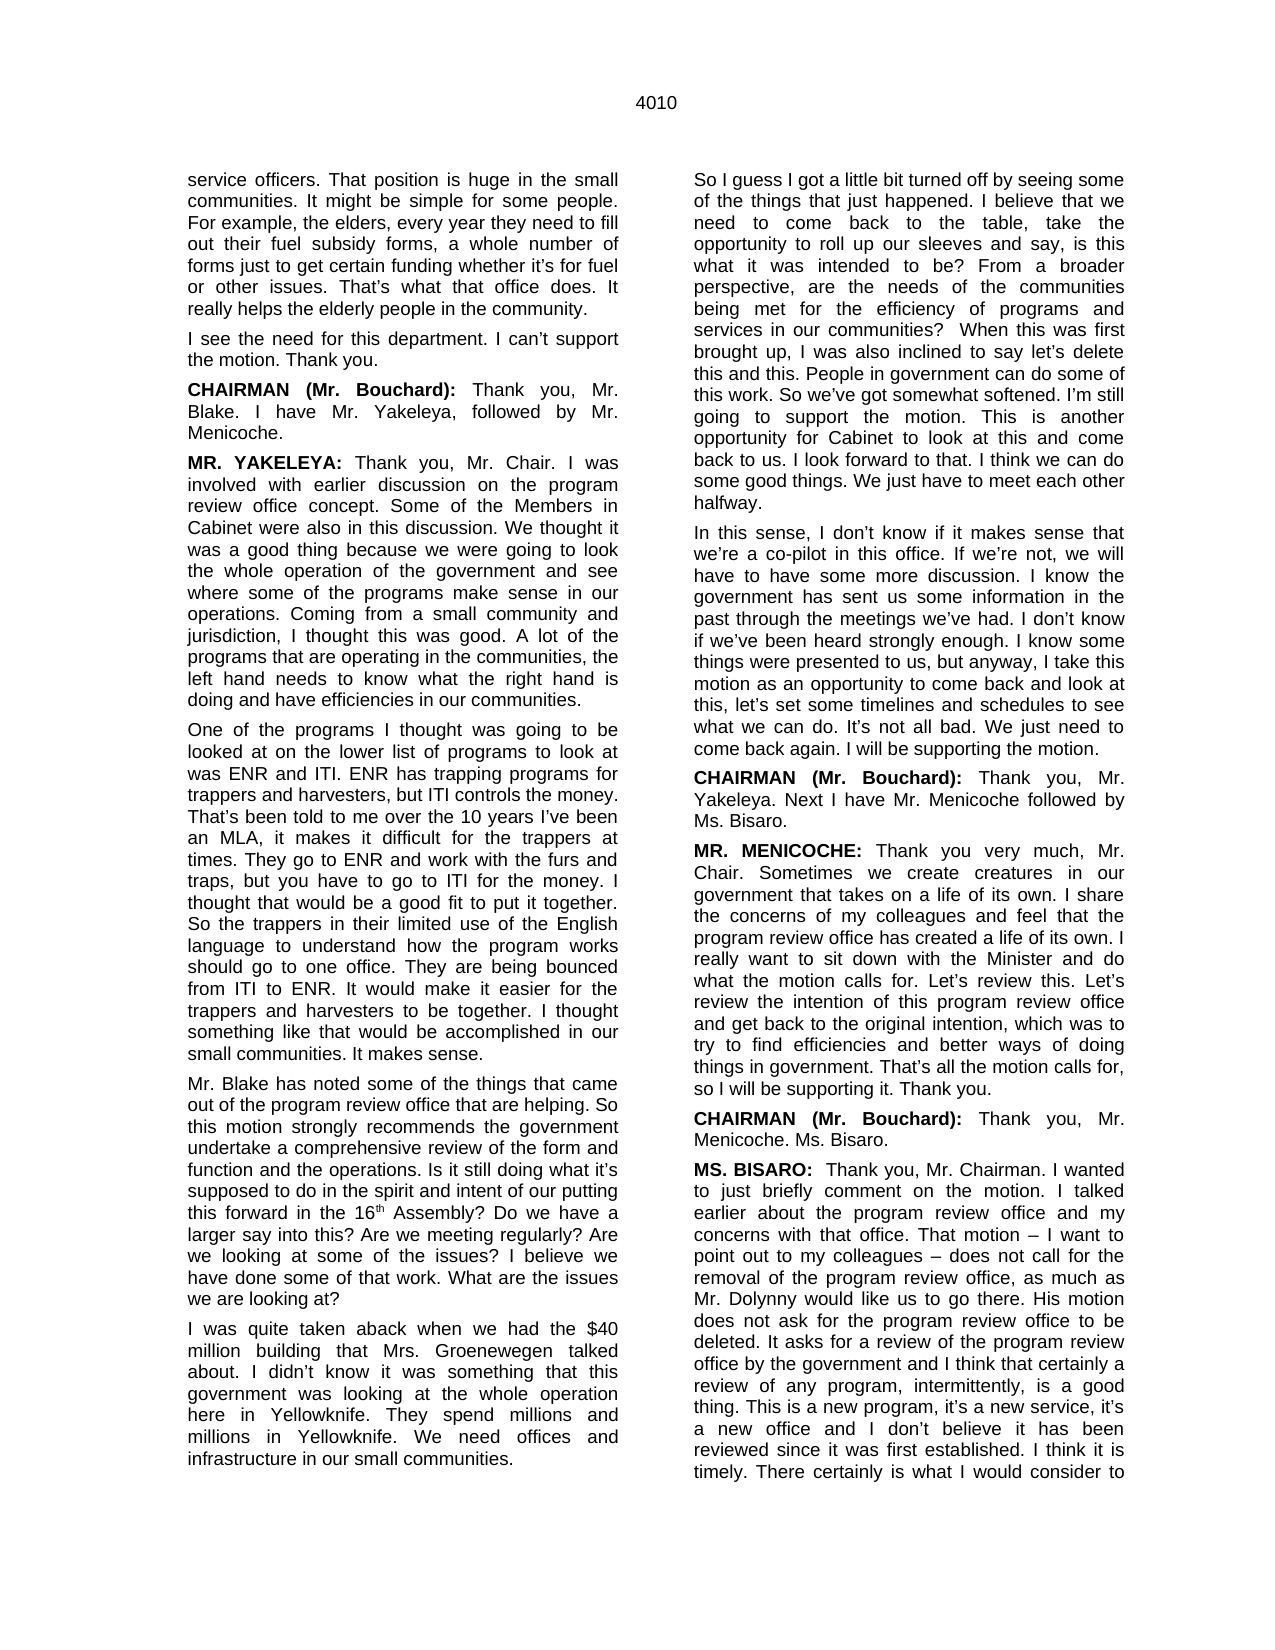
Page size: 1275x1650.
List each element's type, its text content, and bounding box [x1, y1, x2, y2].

text I see the need for this department. I can’t support the motion. Thank you. [187, 328, 619, 371]
text So I guess I got a little bit turned off by seeing some of the things that just happened. I believe that we need to come back to the table, take the opportunity to roll up our sleeves and say, is this what it was intended to be? From a broader perspective, are the needs of the communities being met for the efficiency of programs and services in our communities? When this was first brought up, I was also inclined to say let’s delete this and this. People in government can do some of this work. So we’ve got somewhat softened. I’m still going to support the motion. This is another opportunity for Cabinet to look at this and come back to us. I look forward to that. I think we can do some good things. We just have to meet each other halfway. [694, 168, 1125, 513]
text CHAIRMAN (Mr. Bouchard): Thank you, Mr. Blake. I have Mr. Yakeleya, followed by Mr. Menicoche. [187, 379, 619, 444]
text I was quite taken aback when we had the $40 million building that Mrs. Groenewegen talked about. I didn’t know it was something that this government was looking at the whole operation here in Yellowknife. They spend millions and millions in Yellowknife. We need offices and infrastructure in our small communities. [187, 1318, 619, 1469]
text Mr. Blake has noted some of the things that came out of the program review office that are helping. So this motion strongly recommends the government undertake a comprehensive review of the form and function and the operations. Is it still doing what it’s supposed to do in the spirit and intent of our putting this forward in the 16th Assembly? Do we have a larger say into this? Are we meeting regularly? Are we looking at some of the issues? I believe we have done some of that work. What are the issues we are looking at? [187, 1072, 619, 1310]
text CHAIRMAN (Mr. Bouchard): Thank you, Mr. Menicoche. Ms. Bisaro. [694, 1107, 1125, 1150]
text One of the programs I thought was going to be looked at on the lower list of programs to look at was ENR and ITI. ENR has trapping programs for trappers and harvesters, but ITI controls the money. That’s been told to me over the 10 years I’ve been an MLA, it makes it difficult for the trappers at times. They go to ENR and work with the furs and traps, but you have to go to ITI for the money. I thought that would be a good fit to put it together. So the trappers in their limited use of the English language to understand how the program works should go to one office. They are being bounced from ITI to ENR. It would make it easier for the trappers and harvesters to be together. I thought something like that would be accomplished in our small communities. It makes sense. [187, 719, 619, 1064]
text In this sense, I don’t know if it makes sense that we’re a co-pilot in this office. If we’re not, we will have to have some more discussion. I know the government has sent us some information in the past through the meetings we’ve had. I don’t know if we’ve been heard strongly enough. I know some things were presented to us, but anyway, I take this motion as an opportunity to come back and look at this, let’s set some timelines and schedules to see what we can do. It’s not all bad. We just need to come back again. I will be supporting the motion. [694, 522, 1125, 759]
text MR. MENICOCHE: Thank you very much, Mr. Chair. Sometimes we create creatures in our government that takes on a life of its own. I share the concerns of my colleagues and feel that the program review office has created a life of its own. I really want to sit down with the Minister and do what the motion calls for. Let’s review this. Let’s review the intention of this program review office and get back to the original intention, which was to try to find efficiencies and better ways of doing things in government. That’s all the motion calls for, so I will be supporting it. Thank you. [694, 840, 1125, 1099]
text CHAIRMAN (Mr. Bouchard): Thank you, Mr. Yakeleya. Next I have Mr. Menicoche followed by Ms. Bisaro. [694, 767, 1125, 832]
text MR. YAKELEYA: Thank you, Mr. Chair. I was involved with earlier discussion on the program review office concept. Some of the Members in Cabinet were also in this discussion. We thought it was a good thing because we were going to look the whole operation of the government and see where some of the programs make sense in our operations. Coming from a small community and jurisdiction, I thought this was good. A lot of the programs that are operating in the communities, the left hand needs to know what the right hand is doing and have efficiencies in our communities. [187, 452, 619, 711]
